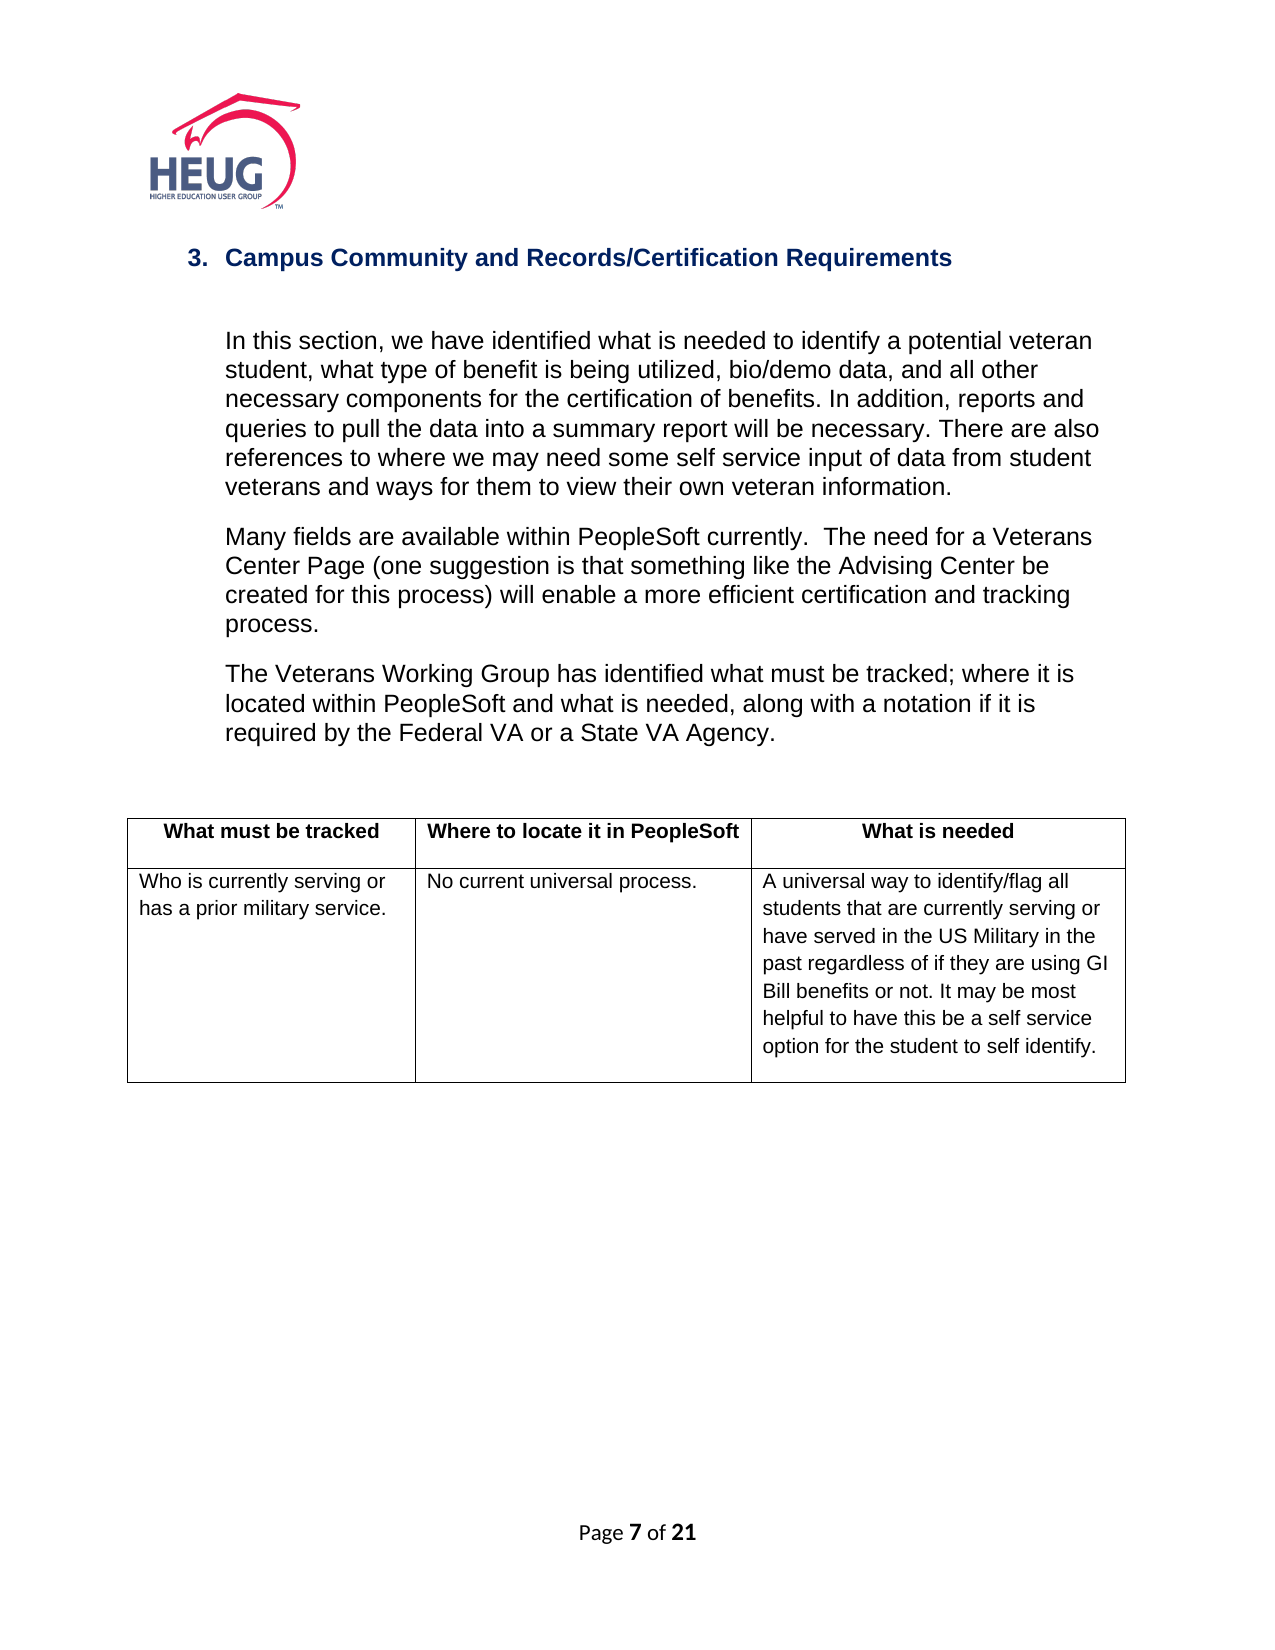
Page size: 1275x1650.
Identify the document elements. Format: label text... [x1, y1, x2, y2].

table_header What is needed [752, 819, 1125, 867]
table_cell Who is currently serving or has a prior military service. [128, 869, 415, 1082]
text Many fields are available within PeopleSoft currently. The need for a Veterans Center Page (one suggestion is that something like the Advising Center be created for this process) will enable a more efficient certification and tracking process. [225, 522, 1125, 639]
text In this section, we have identified what is needed to identify a potential veteran student, what type of benefit is being utilized, bio/demo data, and all other necessary components for the certification of benefits. In addition, reports and queries to pull the data into a summary report will be necessary. There are also references to where we may need some self service input of data from student veterans and ways for them to view their own veteran information. [225, 326, 1125, 501]
table_cell A universal way to identify/flag all students that are currently serving or have served in the US Military in the past regardless of if they are using GI Bill benefits or not. It may be most helpful to have this be a self service option for the student to self identify. [752, 869, 1125, 1082]
table_header Where to locate it in PeopleSoft [416, 819, 751, 867]
picture [150, 93, 300, 209]
subtitle Campus Community and Records/Certification Requirements [187, 243, 1125, 272]
text The Veterans Working Group has identified what must be tracked; where it is located within PeopleSoft and what is needed, along with a notation if it is required by the Federal VA or a State VA Agency. [225, 659, 1125, 747]
table_header What must be tracked [128, 819, 415, 867]
table_cell No current universal process. [416, 869, 751, 1082]
